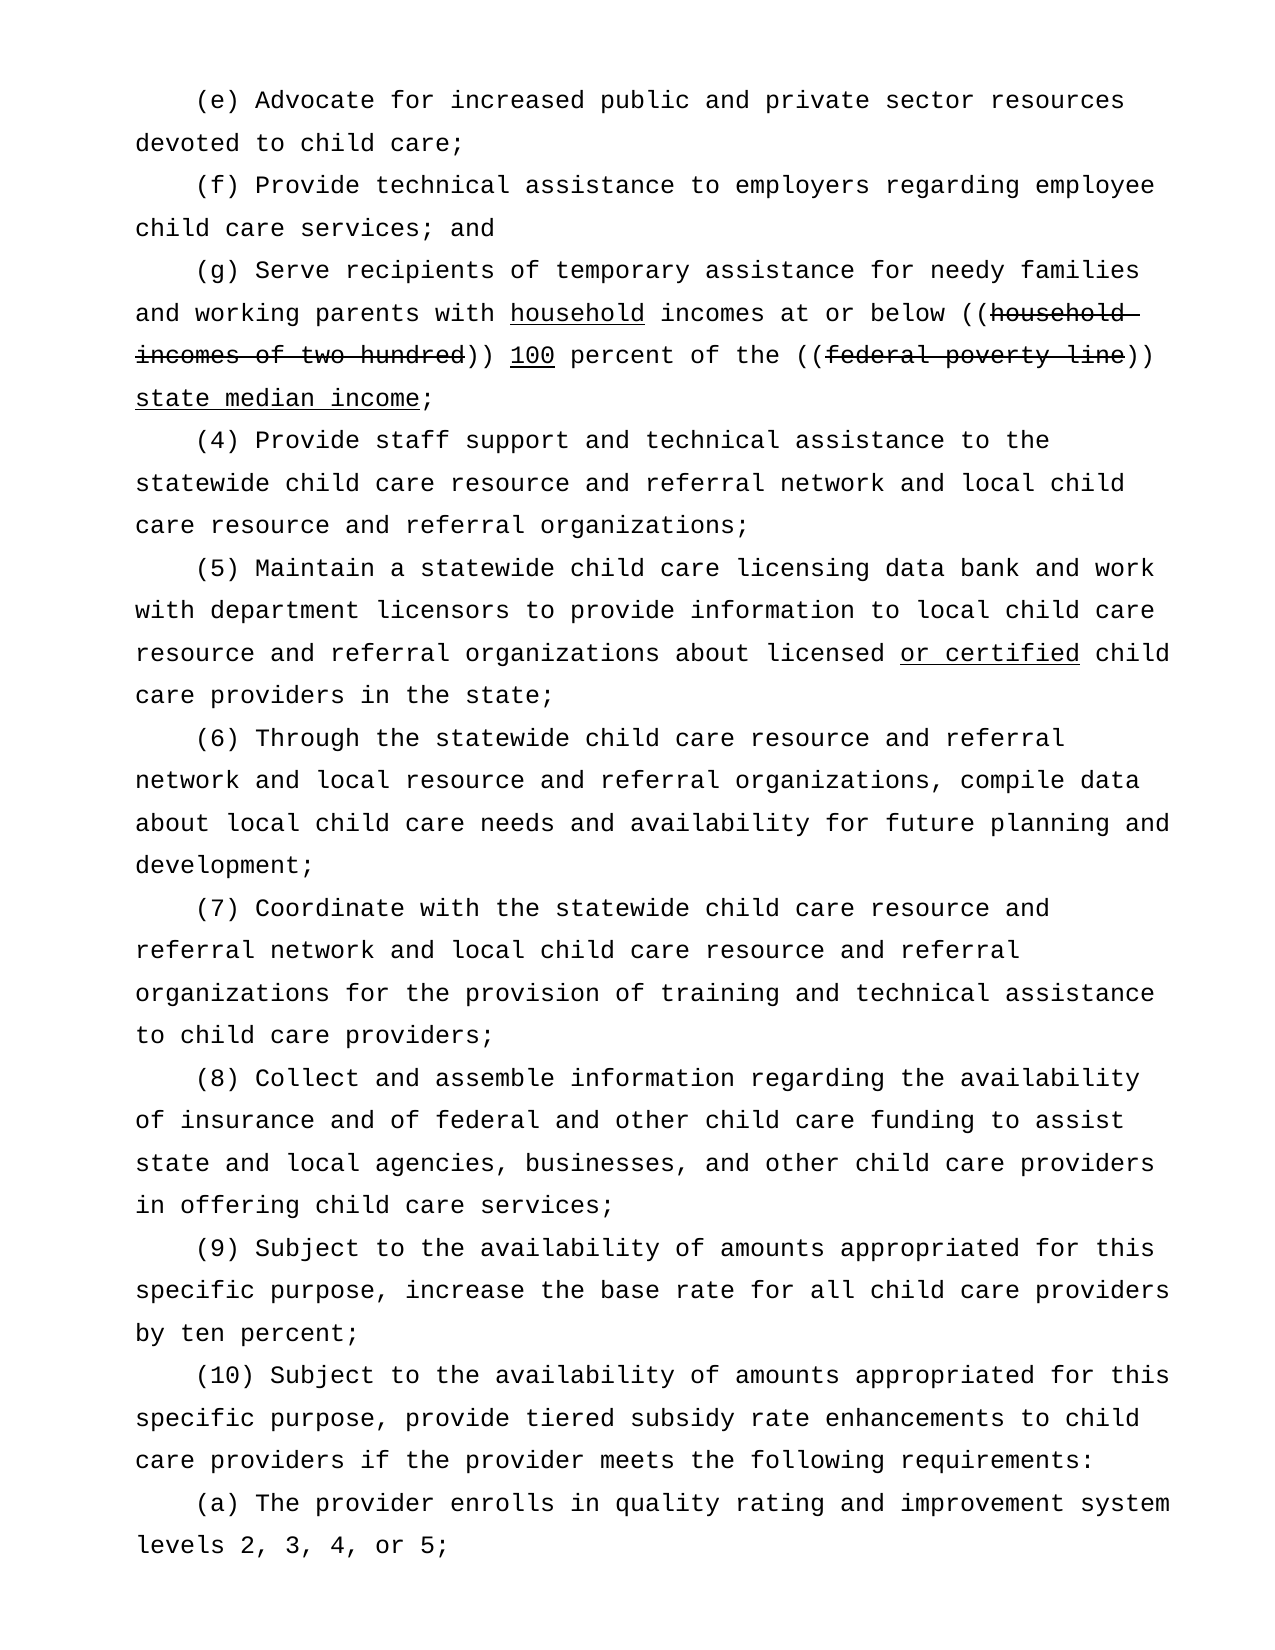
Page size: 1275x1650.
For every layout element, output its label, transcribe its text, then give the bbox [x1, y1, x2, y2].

text (a) The provider enrolls in quality rating and improvement system levels 2, 3, 4, or 5; [135, 1477, 1170, 1562]
text (9) Subject to the availability of amounts appropriated for this specific purpose, increase the base rate for all child care providers by ten percent; [135, 1222, 1170, 1350]
text (8) Collect and assemble information regarding the availability of insurance and of federal and other child care funding to assist state and local agencies, businesses, and other child care providers in offering child care services; [135, 1052, 1170, 1222]
text (6) Through the statewide child care resource and referral network and local resource and referral organizations, compile data about local child care needs and availability for future planning and development; [135, 712, 1170, 882]
text (g) Serve recipients of temporary assistance for needy families and working parents with household incomes at or below ((household incomes of two hundred)) 100 percent of the ((federal poverty line)) state median income; [135, 245, 1170, 415]
text (7) Coordinate with the statewide child care resource and referral network and local child care resource and referral organizations for the provision of training and technical assistance to child care providers; [135, 882, 1170, 1052]
text (f) Provide technical assistance to employers regarding employee child care services; and [135, 160, 1170, 245]
text (e) Advocate for increased public and private sector resources devoted to child care; [135, 75, 1170, 160]
text (4) Provide staff support and technical assistance to the statewide child care resource and referral network and local child care resource and referral organizations; [135, 415, 1170, 542]
text (5) Maintain a statewide child care licensing data bank and work with department licensors to provide information to local child care resource and referral organizations about licensed or certified child care providers in the state; [135, 542, 1170, 712]
text (10) Subject to the availability of amounts appropriated for this specific purpose, provide tiered subsidy rate enhancements to child care providers if the provider meets the following requirements: [135, 1350, 1170, 1477]
